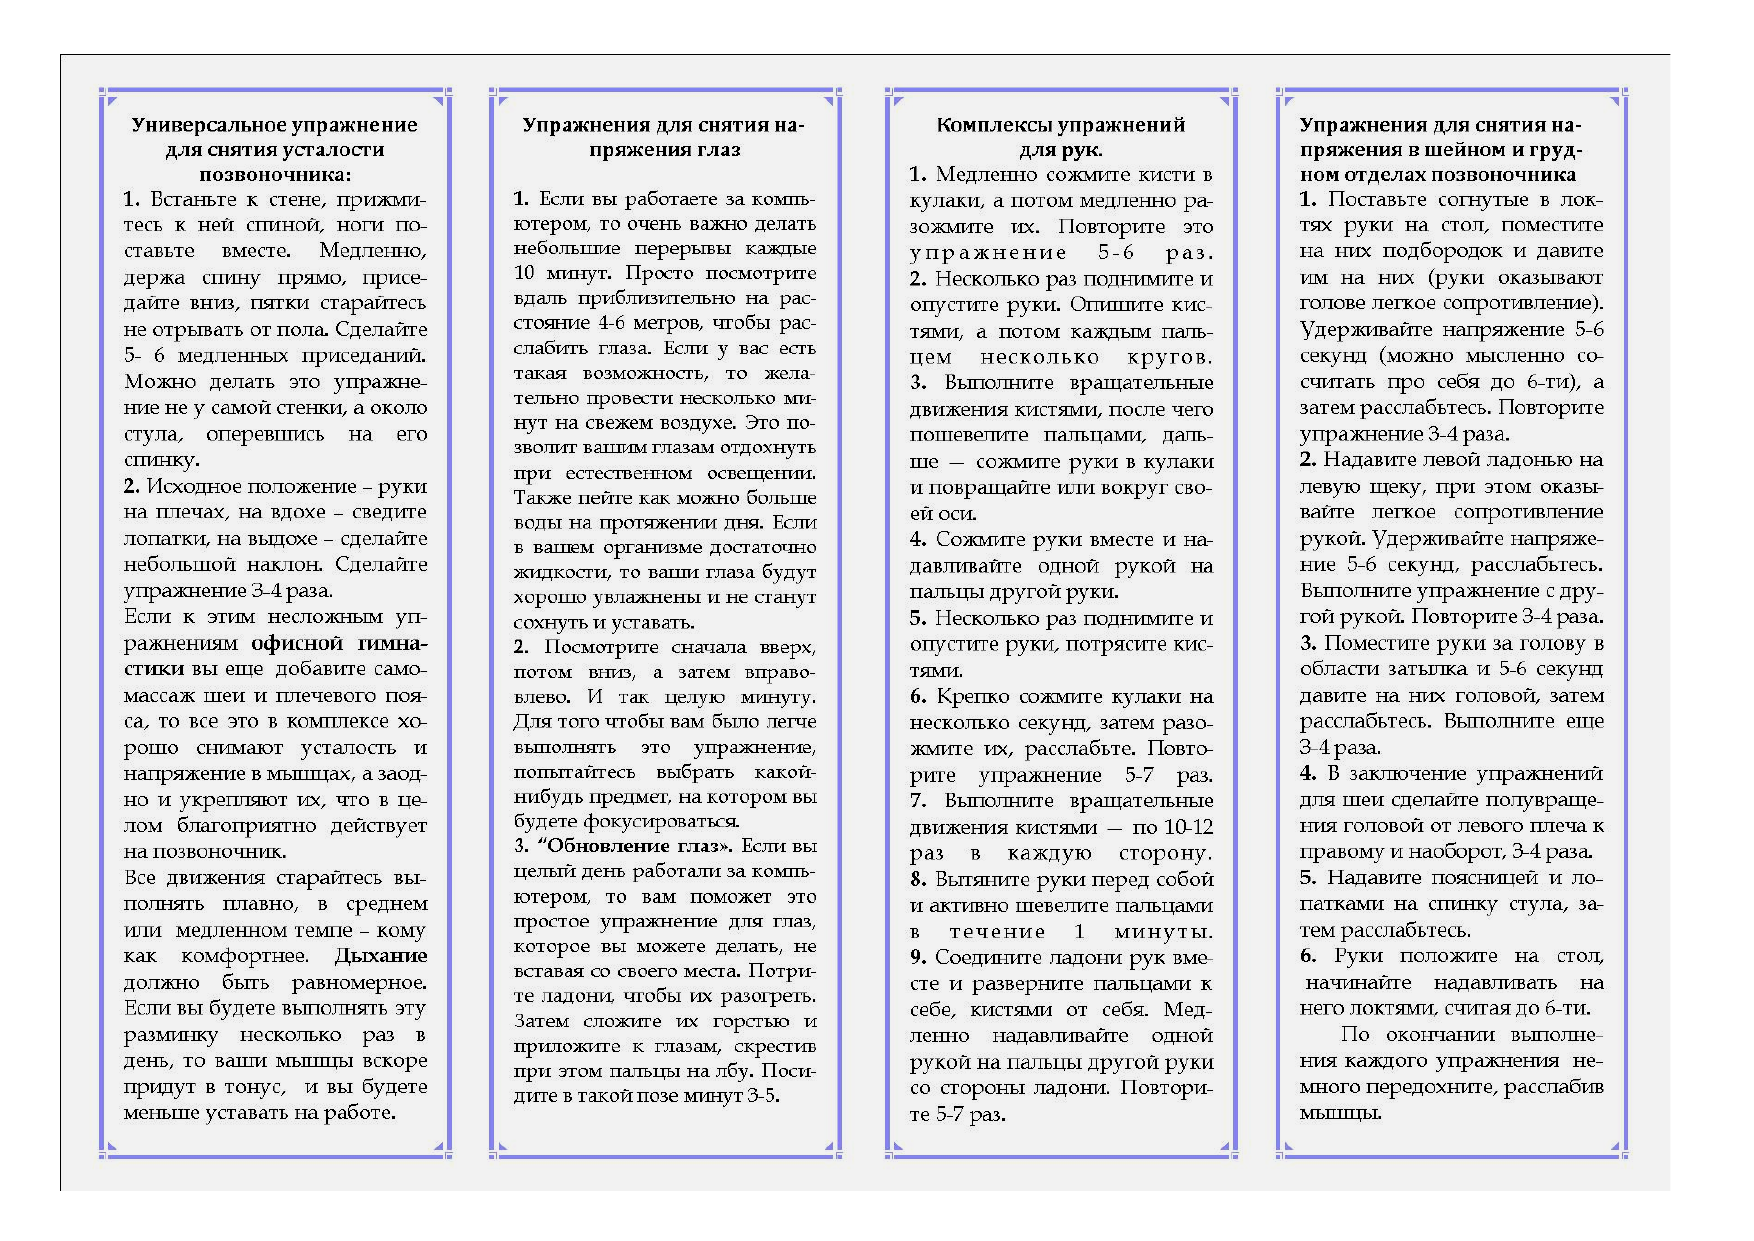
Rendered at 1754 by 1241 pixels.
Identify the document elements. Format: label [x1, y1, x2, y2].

picture [60, 54, 1671, 1191]
